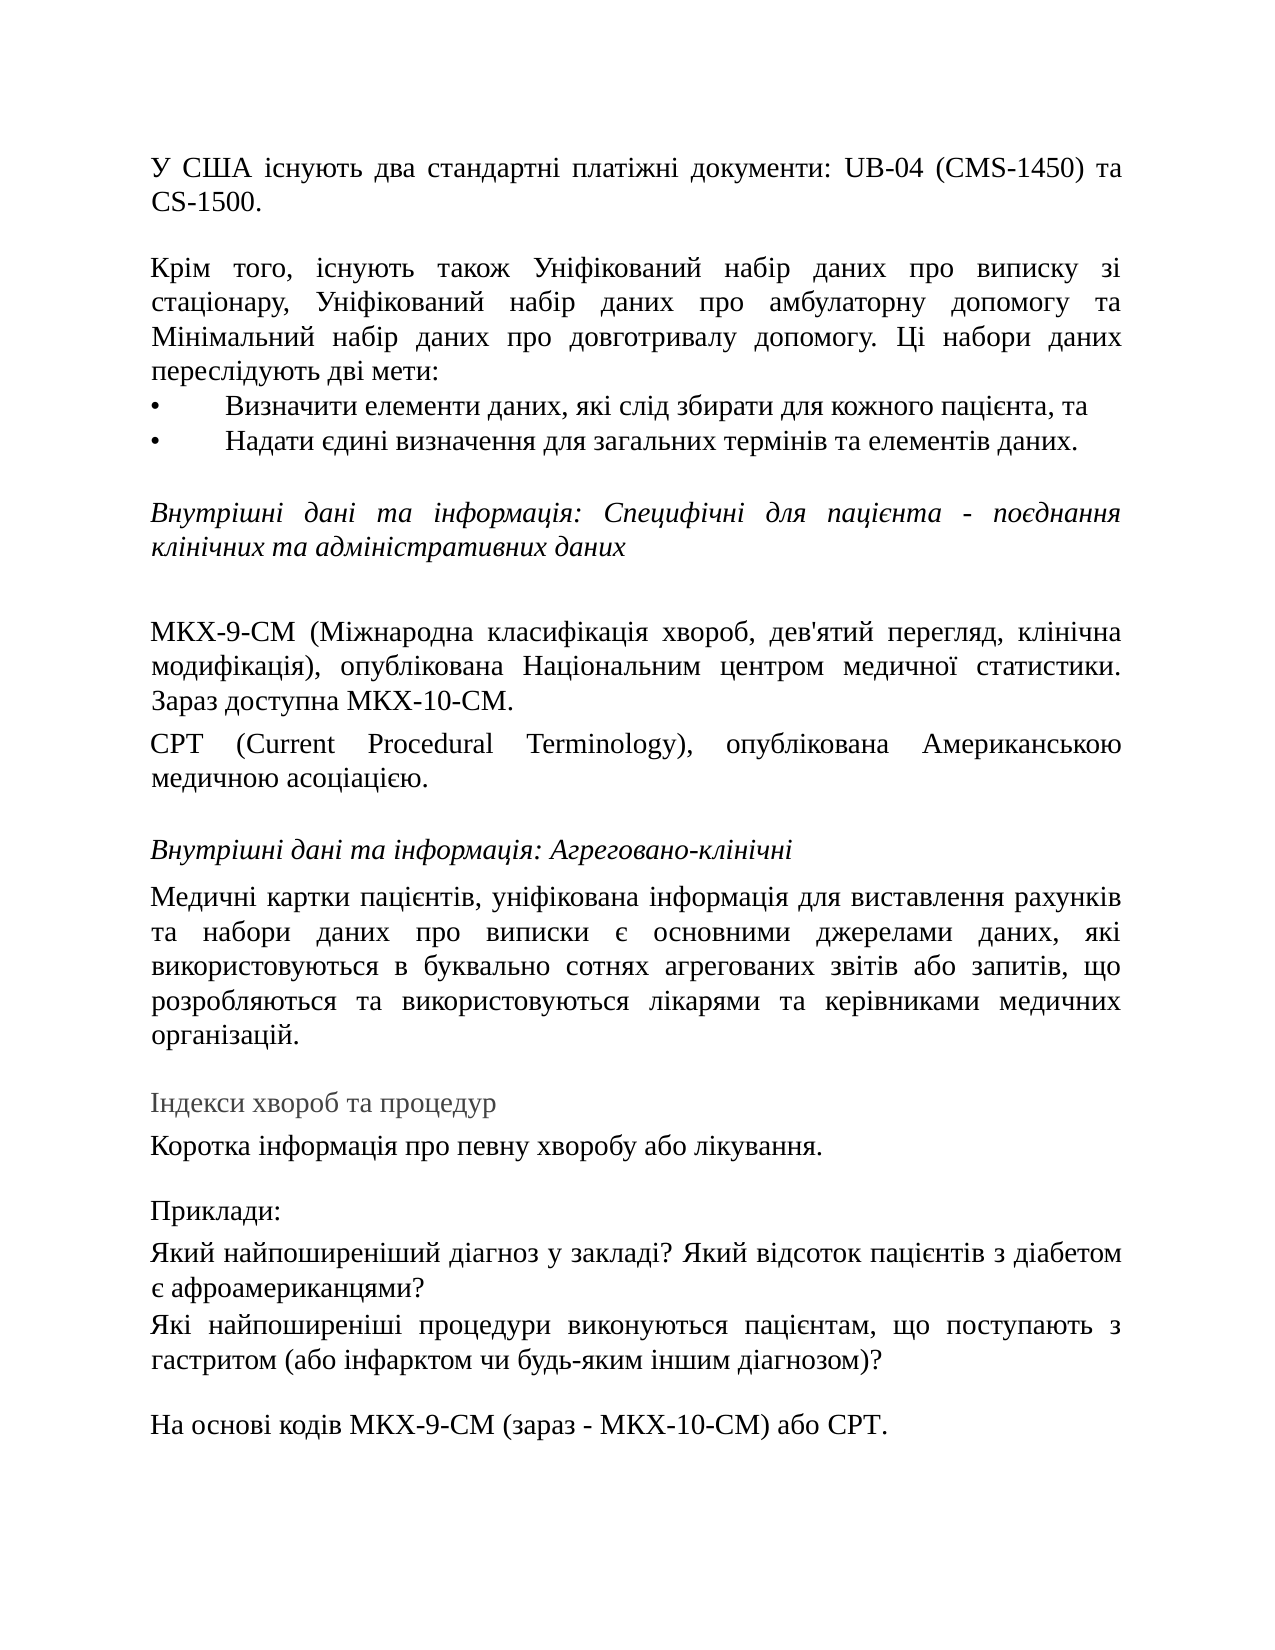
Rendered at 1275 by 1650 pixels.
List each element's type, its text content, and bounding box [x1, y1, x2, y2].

text У США існують два стандартні платіжні документи: UB-04 (CMS-1450) та CS-1500. [150, 150, 1122, 218]
list Надати єдині визначення для загальних термінів та елементів даних. [150, 423, 1122, 457]
text Який найпоширеніший діагноз у закладі? Який відсоток пацієнтів з діабетом є афроамериканцями? [150, 1236, 1122, 1304]
text Які найпоширеніші процедури виконуються пацієнтам, що поступають з гастритом (або інфарктом чи будь-яким іншим діагнозом)? [150, 1307, 1122, 1375]
text Крім того, існують також Уніфікований набір даних про виписку зі стаціонару, Уніфікований набір даних про амбулаторну допомогу та Мінімальний набір даних про довготривалу допомогу. Ці набори даних переслідують дві мети: [150, 250, 1122, 387]
text CPT (Current Procedural Terminology), опублікована Американською медичною асоціацією. [150, 726, 1122, 794]
text Внутрішні дані та інформація: Специфічні для пацієнта - поєднання клінічних та адміністративних даних [150, 495, 1122, 563]
text Коротка інформація про певну хворобу або лікування. [150, 1128, 1122, 1161]
text МКХ-9-CM (Міжнародна класифікація хвороб, дев'ятий перегляд, клінічна модифікація), опублікована Національним центром медичної статистики. Зараз доступна МКХ-10-СМ. [150, 614, 1122, 716]
text Внутрішні дані та інформація: Агреговано-клінічні [150, 832, 1122, 866]
text Індекси хвороб та процедур [150, 1085, 1122, 1118]
text Приклади: [150, 1193, 1122, 1227]
list Визначити елементи даних, які слід збирати для кожного пацієнта, та [150, 388, 1122, 422]
text Медичні картки пацієнтів, уніфікована інформація для виставлення рахунків та набори даних про виписки є основними джерелами даних, які використовуються в буквально сотнях агрегованих звітів або запитів, що розробляються та використовуються лікарями та керівниками медичних організацій. [150, 879, 1122, 1051]
text На основі кодів МКХ-9-СМ (зараз - МКХ-10-СМ) або CPT. [150, 1407, 1122, 1441]
